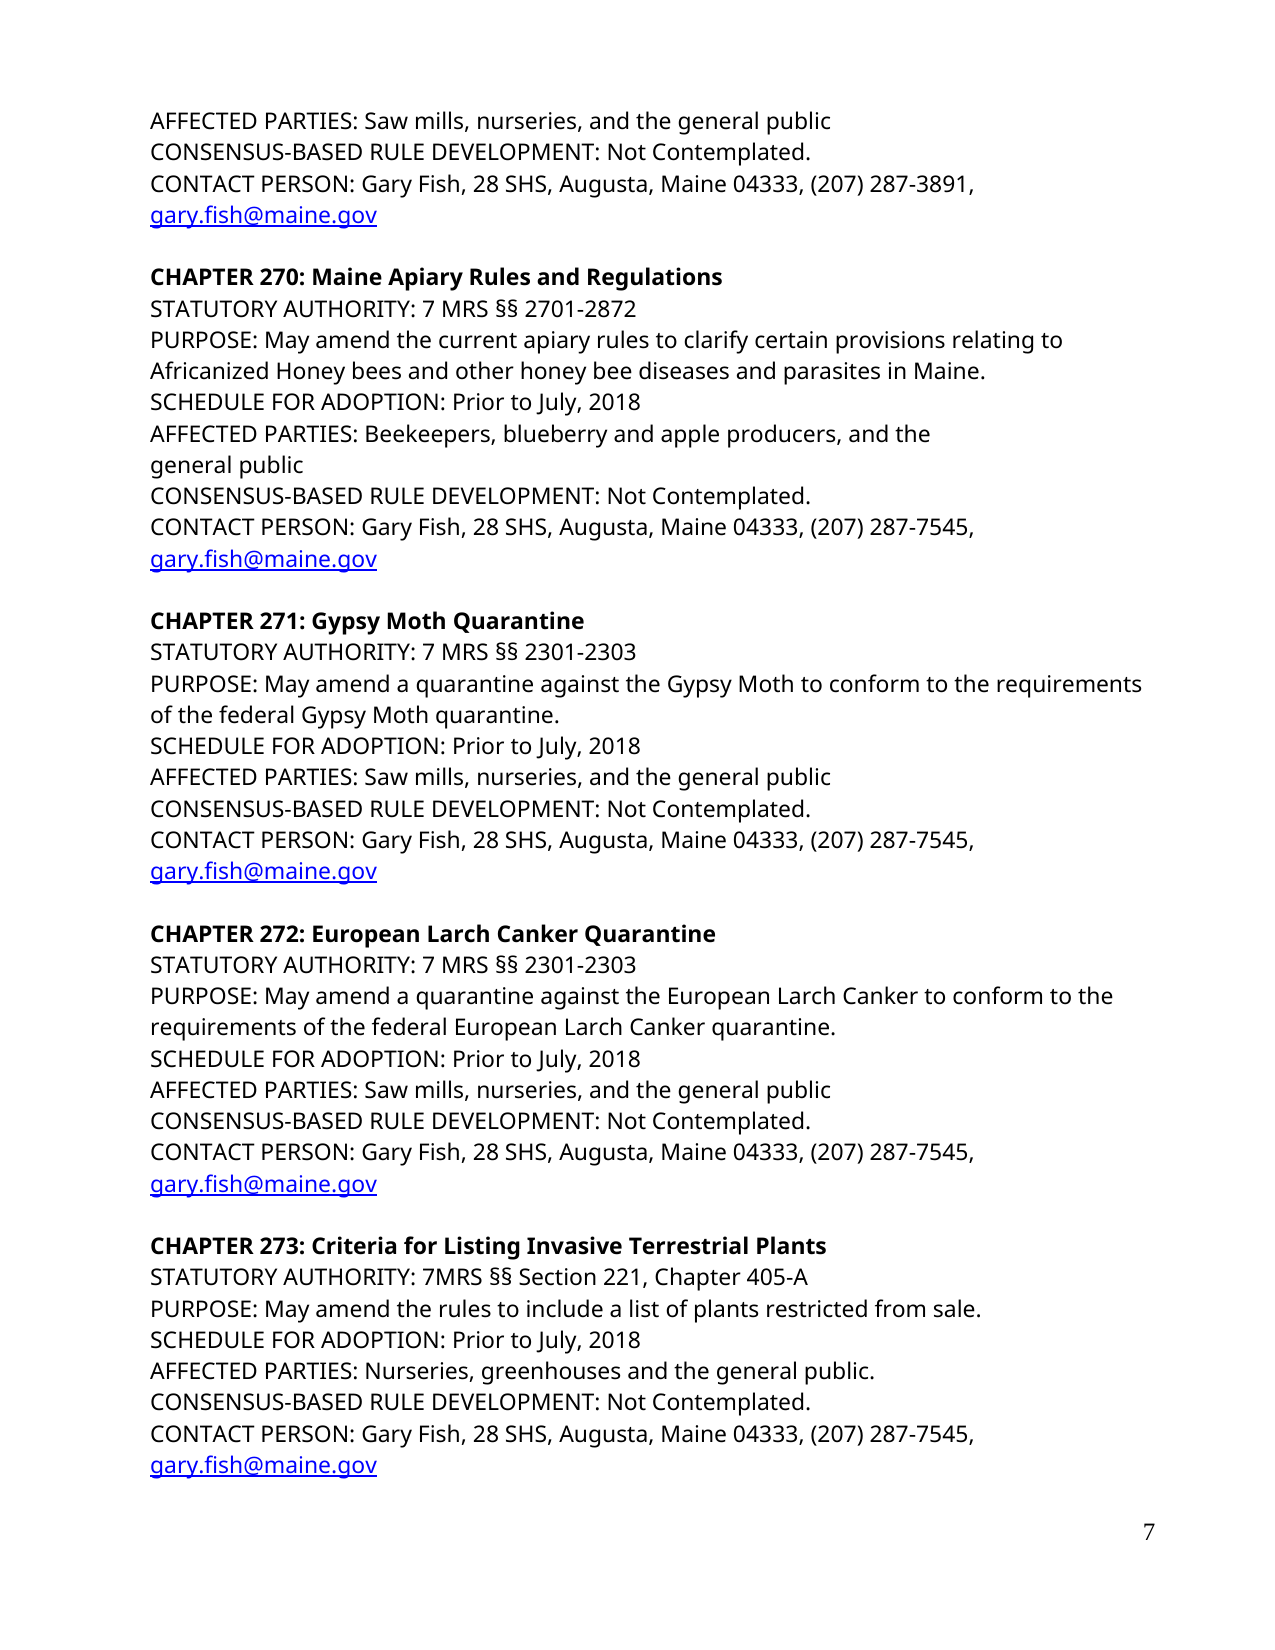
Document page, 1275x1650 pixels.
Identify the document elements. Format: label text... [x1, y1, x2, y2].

text CONTACT PERSON: Gary Fish, 28 SHS, Augusta, Maine 04333, (207) 287-7545, gary.fish@maine.gov [150, 1417, 1155, 1480]
text SCHEDULE FOR ADOPTION: Prior to July, 2018 [150, 730, 1155, 761]
text PURPOSE: May amend a quarantine against the European Larch Canker to conform to the requirements of the federal European Larch Canker quarantine. [150, 980, 1155, 1042]
text PURPOSE: May amend the current apiary rules to clarify certain provisions relating to Africanized Honey bees and other honey bee diseases and parasites in Maine. [150, 324, 1155, 386]
text CONSENSUS-BASED RULE DEVELOPMENT: Not Contemplated. [150, 1386, 1155, 1417]
text CONTACT PERSON: Gary Fish, 28 SHS, Augusta, Maine 04333, (207) 287-7545, gary.fish@maine.gov [150, 1136, 1155, 1199]
text AFFECTED PARTIES: Beekeepers, blueberry and apple producers, and the [150, 417, 1155, 449]
text CHAPTER 273: Criteria for Listing Invasive Terrestrial Plants [150, 1230, 1155, 1261]
text STATUTORY AUTHORITY: 7MRS §§ Section 221, Chapter 405-A [150, 1261, 1155, 1292]
text general public [150, 449, 1155, 480]
text CHAPTER 271: Gypsy Moth Quarantine STATUTORY AUTHORITY: 7 MRS §§ 2301-2303 [150, 605, 1155, 667]
text CONSENSUS-BASED RULE DEVELOPMENT: Not Contemplated. [150, 1105, 1155, 1136]
text SCHEDULE FOR ADOPTION: Prior to July, 2018 [150, 386, 1155, 417]
text CONTACT PERSON: Gary Fish, 28 SHS, Augusta, Maine 04333, (207) 287-3891, gary.fish@maine.gov [150, 167, 1155, 230]
text CONSENSUS-BASED RULE DEVELOPMENT: Not Contemplated. [150, 136, 1155, 167]
text CHAPTER 270: Maine Apiary Rules and Regulations [150, 261, 1155, 292]
text AFFECTED PARTIES: Saw mills, nurseries, and the general public [150, 105, 1155, 136]
text AFFECTED PARTIES: Saw mills, nurseries, and the general public [150, 1074, 1155, 1105]
text PURPOSE: May amend the rules to include a list of plants restricted from sale. [150, 1292, 1155, 1324]
text SCHEDULE FOR ADOPTION: Prior to July, 2018 [150, 1324, 1155, 1355]
text AFFECTED PARTIES: Nurseries, greenhouses and the general public. [150, 1355, 1155, 1386]
text PURPOSE: May amend a quarantine against the Gypsy Moth to conform to the requirements of the federal Gypsy Moth quarantine. [150, 667, 1155, 730]
text CONSENSUS-BASED RULE DEVELOPMENT: Not Contemplated. CONTACT PERSON: Gary Fish, 28 SHS, Augusta, Maine 04333, (207) 287-7545, gary.fish@maine.gov [150, 480, 1155, 574]
text STATUTORY AUTHORITY: 7 MRS §§ 2701-2872 [150, 292, 1155, 324]
text AFFECTED PARTIES: Saw mills, nurseries, and the general public [150, 761, 1155, 792]
text CONSENSUS-BASED RULE DEVELOPMENT: Not Contemplated. CONTACT PERSON: Gary Fish, 28 SHS, Augusta, Maine 04333, (207) 287-7545, gary.fish@maine.gov [150, 792, 1155, 886]
text SCHEDULE FOR ADOPTION: Prior to July, 2018 [150, 1042, 1155, 1074]
text CHAPTER 272: European Larch Canker Quarantine STATUTORY AUTHORITY: 7 MRS §§ 2301-2303 [150, 886, 1155, 980]
